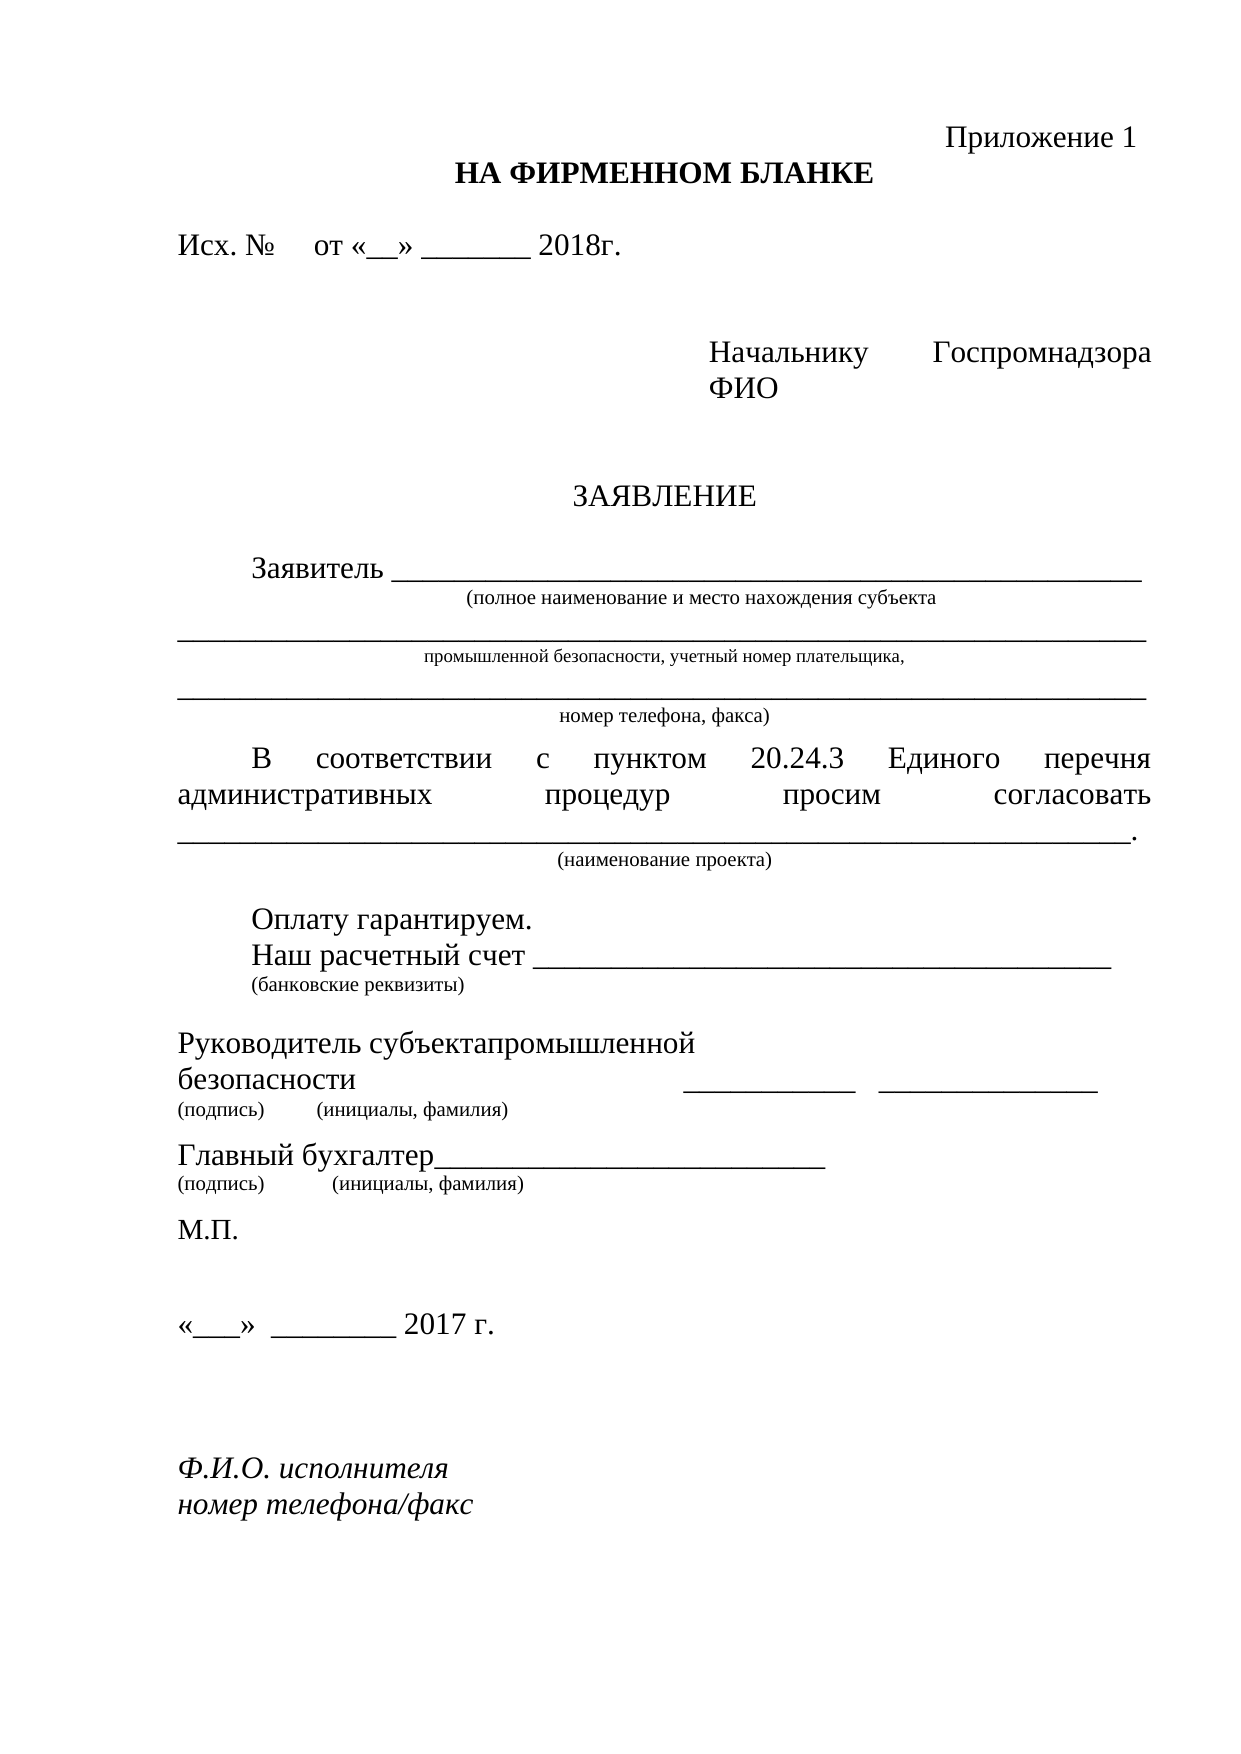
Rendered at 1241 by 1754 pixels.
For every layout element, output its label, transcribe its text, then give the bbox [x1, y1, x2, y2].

text (наименование проекта) [177, 847, 1152, 871]
text безопасности ___________ ______________ [177, 1061, 1152, 1097]
text ______________________________________________________________ [177, 667, 1152, 703]
text НА ФИРМЕННОМ БЛАНКЕ [177, 154, 1152, 190]
text Наш расчетный счет _____________________________________ [177, 936, 1152, 972]
text Руководитель субъектапромышленной [177, 1025, 1152, 1061]
text Заявитель ________________________________________________ [177, 549, 1152, 585]
text ЗАЯВЛЕНИЕ [177, 477, 1152, 513]
text М.П. [177, 1220, 1152, 1245]
text номер телефона, факса) [177, 703, 1152, 727]
text (подпись) (инициалы, фамилия) [177, 1171, 1152, 1195]
text Исх. № от «__» _______ 2018г. [177, 226, 1152, 262]
text (подпись) (инициалы, фамилия) [177, 1097, 1152, 1121]
text ______________________________________________________________ [177, 609, 1152, 645]
text Оплату гарантируем. [177, 900, 1152, 936]
text номер телефона/факс [177, 1485, 1152, 1521]
text Главный бухгалтер_________________________ [177, 1146, 1152, 1171]
text (полное наименование и место нахождения субъекта [177, 585, 1152, 609]
text В соответствии с пунктом 20.24.3 Единого перечня административных процедур просим согласовать _____________________________________________________________. [177, 739, 1152, 847]
text Приложение 1 [177, 118, 1152, 154]
text «___» ________ 2017 г. [177, 1306, 1152, 1342]
text Начальнику Госпромнадзора ФИО [709, 334, 1152, 406]
text (банковские реквизиты) [177, 972, 1152, 996]
text Ф.И.О. исполнителя [177, 1449, 1152, 1485]
text промышленной безопасности, учетный номер плательщика, [177, 645, 1152, 667]
